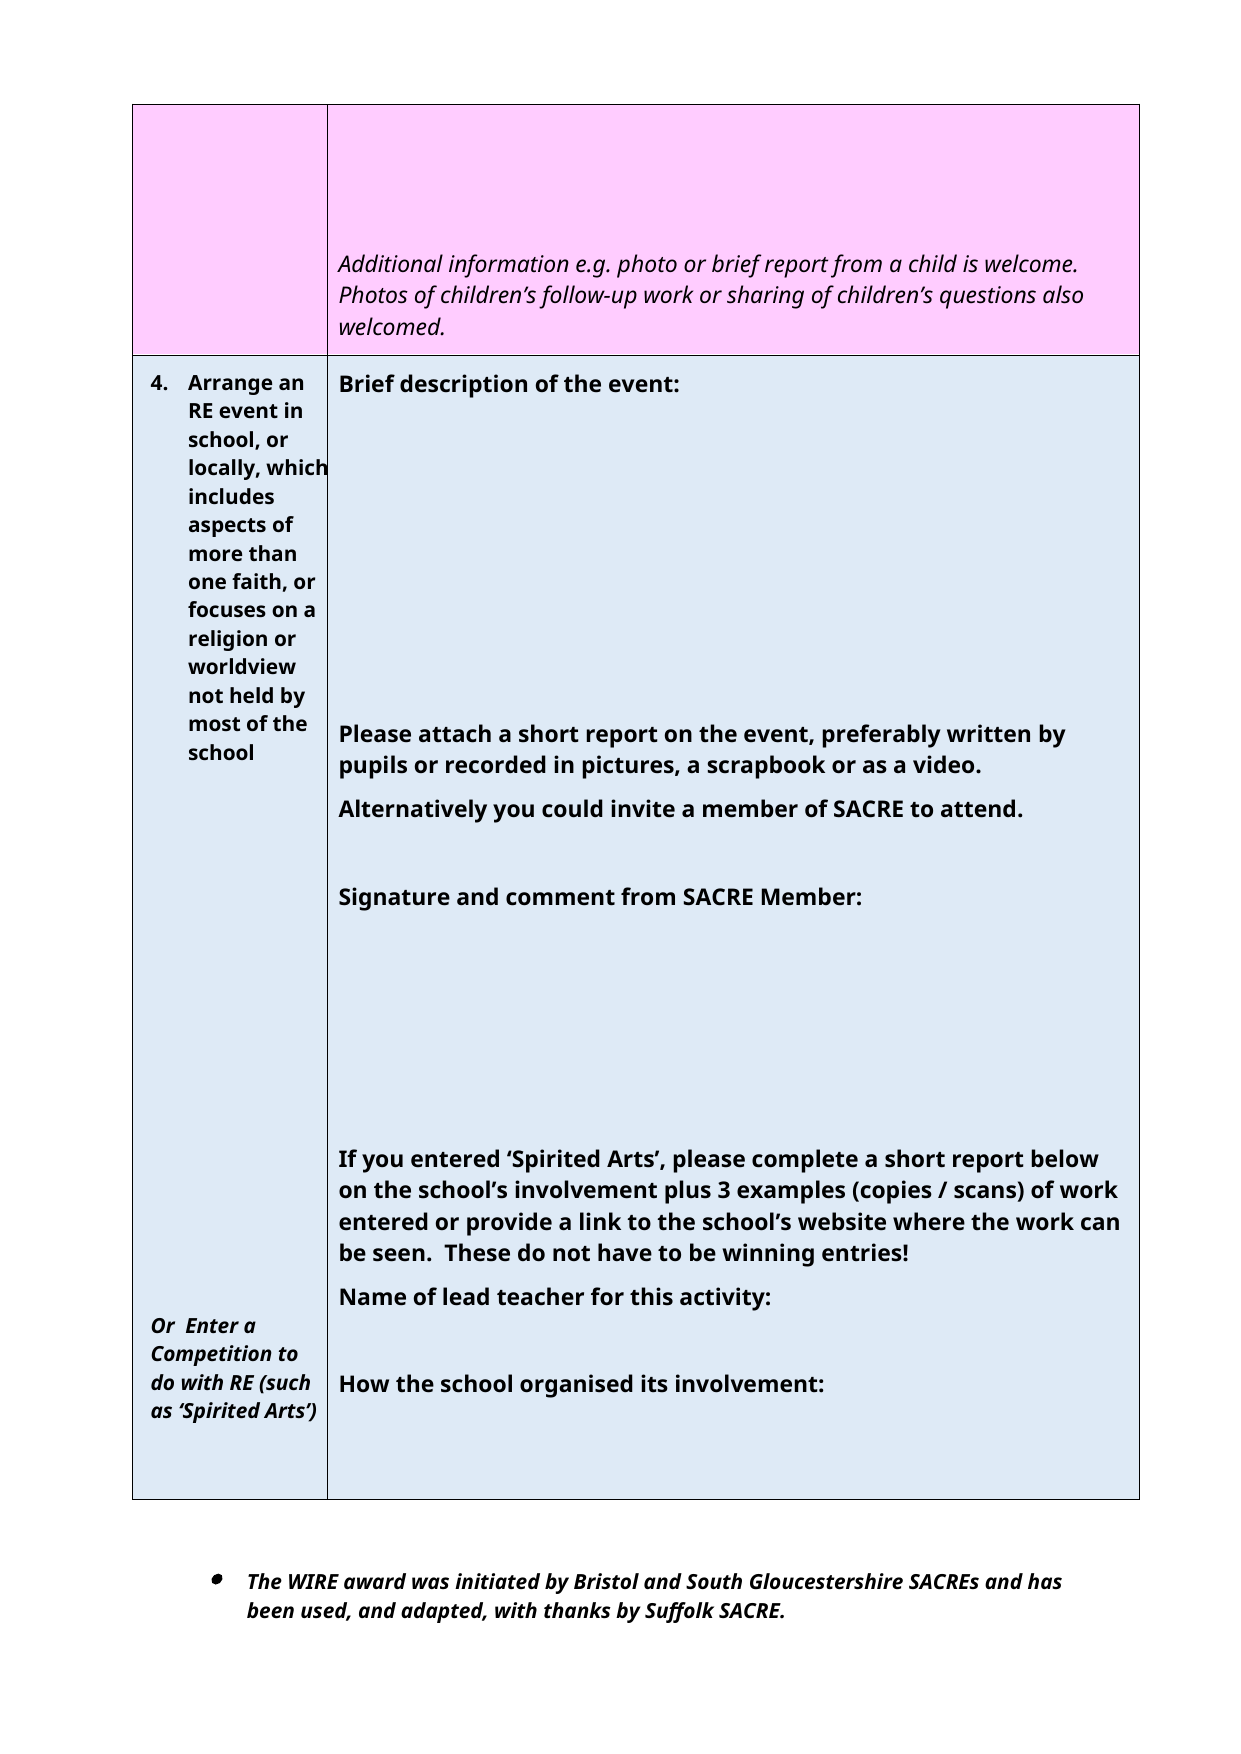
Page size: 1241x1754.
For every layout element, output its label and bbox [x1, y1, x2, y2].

table_cell [328, 356, 1139, 1499]
table_cell [328, 105, 1139, 354]
table_cell [133, 356, 327, 1499]
table_cell [133, 105, 327, 354]
